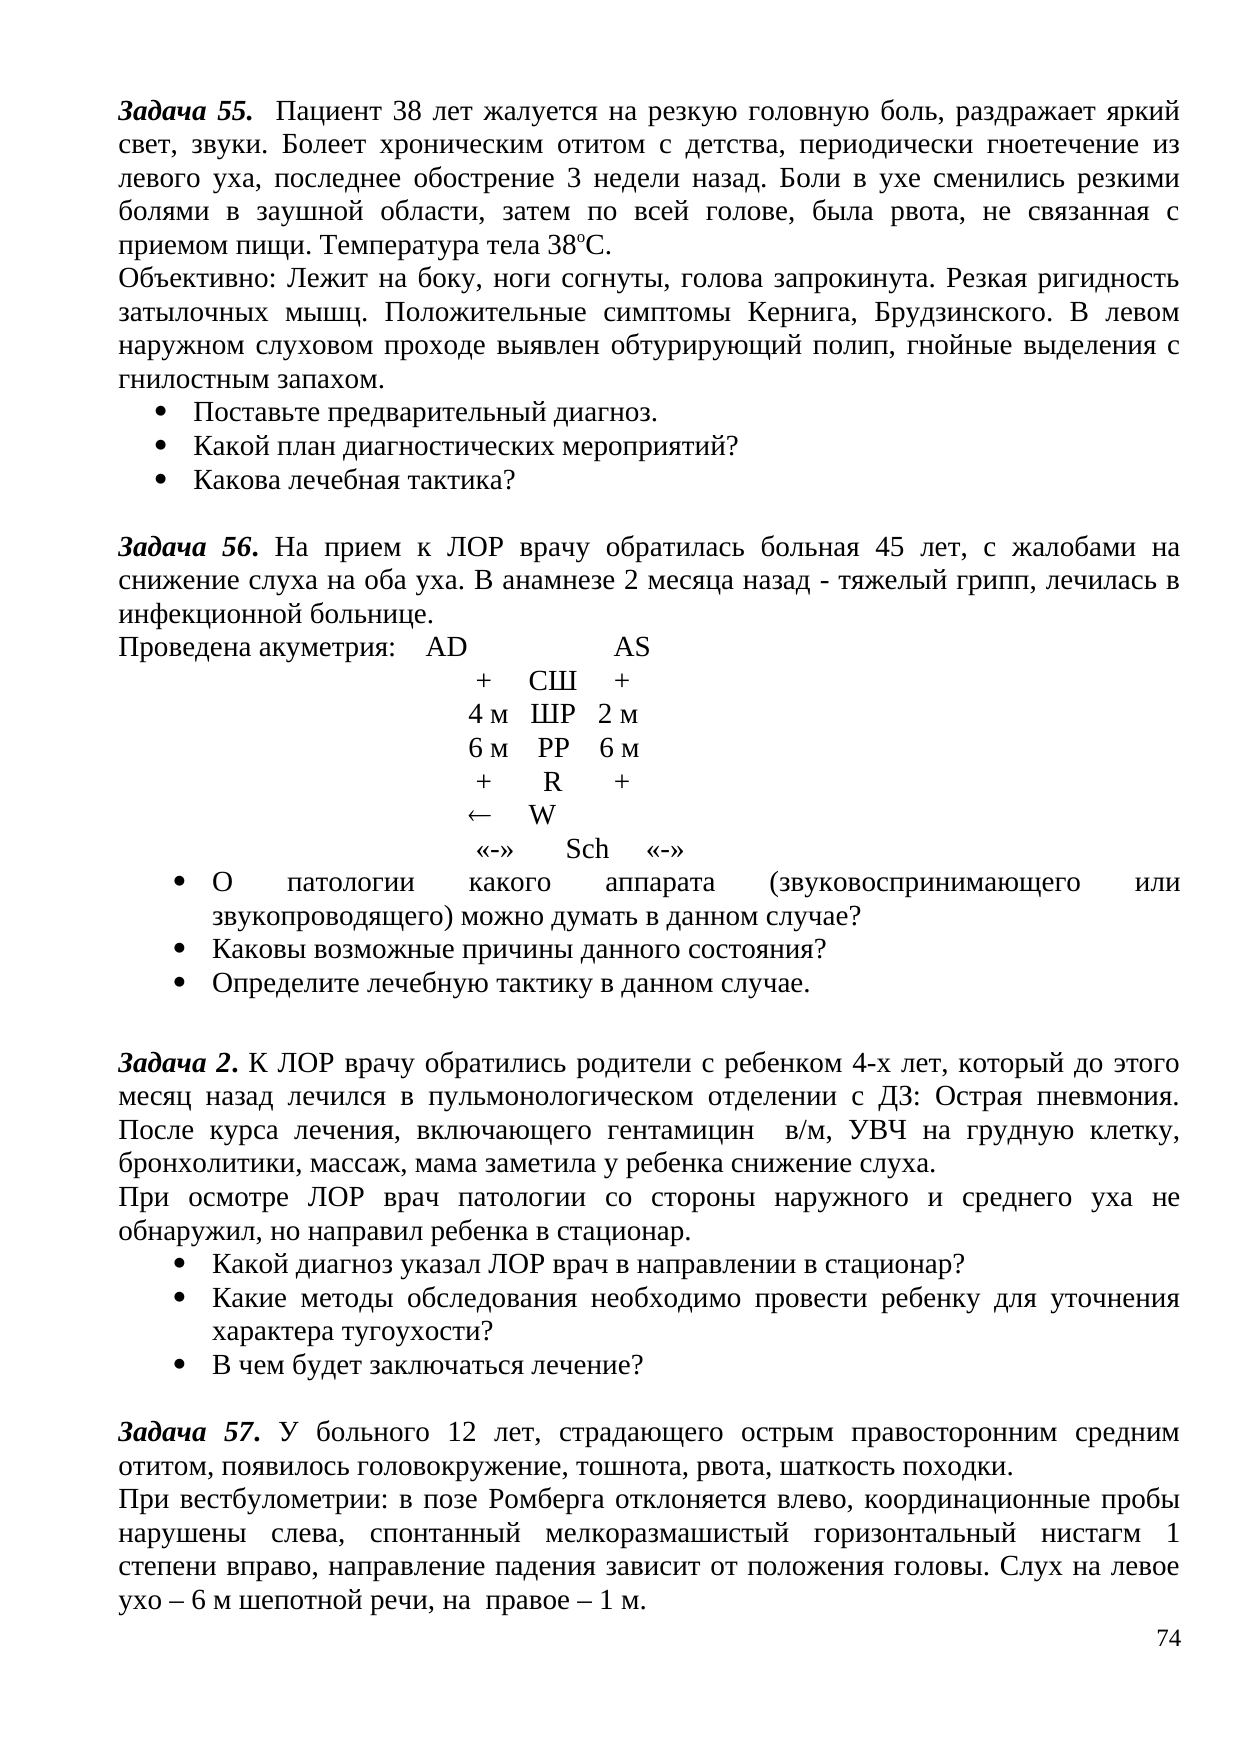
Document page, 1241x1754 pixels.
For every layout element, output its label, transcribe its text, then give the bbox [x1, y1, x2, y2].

list Какова лечебная тактика? [156, 462, 1181, 495]
text Проведена акуметрия: AD AS [118, 629, 1181, 663]
list В чем будет заключаться лечение? [174, 1347, 1181, 1381]
text Задача 55. Пациент 38 лет жалуется на резкую головную боль, раздражает яркий свет, звуки. Болеет хроническим отитом с детства, периодически гноетечение из левого уха, последнее обострение 3 недели назад. Боли в ухе сменились резкими болями в заушной области, затем по всей голове, была рвота, не связанная с приемом пищи. Температура тела 38оС. [118, 93, 1181, 260]
text ШР [118, 697, 1181, 730]
text РР [118, 730, 1181, 764]
text При осмотре ЛОР врач патологии со стороны наружного и среднего уха не обнаружил, но направил ребенка в стационар. [118, 1179, 1181, 1246]
text При вестбулометрии: в позе Ромберга отклоняется влево, координационные пробы нарушены слева, спонтанный мелкоразмашистый горизонтальный нистагм 1 степени вправо, направление падения зависит от положения головы. Слух на левое ухо – шепотной речи, на правое – . [118, 1481, 1181, 1616]
list Какие методы обследования необходимо провести ребенку для уточнения характера тугоухости? [174, 1280, 1181, 1347]
text + R + [118, 764, 1181, 797]
text Объективно: Лежит на боку, ноги согнуты, голова запрокинута. Резкая ригидность затылочных мышц. Положительные симптомы Кернига, Брудзинского. В левом наружном слуховом проходе выявлен обтурирующий полип, гнойные выделения с гнилостным запахом. [118, 260, 1181, 394]
list Какой план диагностических мероприятий? [156, 428, 1181, 462]
text W [118, 797, 1181, 831]
text Задача 56. На прием к ЛОР врачу обратилась больная 45 лет, с жалобами на снижение слуха на оба уха. В анамнезе 2 месяца назад - тяжелый грипп, лечилась в инфекционной больнице. [118, 529, 1181, 629]
list О патологии какого аппарата (звуковоспринимающего или звукопроводящего) можно думать в данном случае? [174, 864, 1181, 932]
list Поставьте предварительный диагноз. [156, 394, 1181, 428]
list Какой диагноз указал ЛОР врач в направлении в стационар? [174, 1246, 1181, 1280]
text «-» Sch «-» [118, 831, 1181, 864]
text + CШ + [118, 663, 1181, 697]
text Задача 2. К ЛОР врачу обратились родители с ребенком 4-х лет, который до этого месяц назад лечился в пульмонологическом отделении с ДЗ: Острая пневмония. После курса лечения, включающего гентамицин в/м, УВЧ на грудную клетку, бронхолитики, массаж, мама заметила у ребенка снижение слуха. [118, 1045, 1181, 1179]
text Задача 57. У больного 12 лет, страдающего острым правосторонним средним отитом, появилось головокружение, тошнота, рвота, шаткость походки. [118, 1414, 1181, 1481]
list Определите лечебную тактику в данном случае. [174, 965, 1181, 999]
list Каковы возможные причины данного состояния? [174, 932, 1181, 965]
